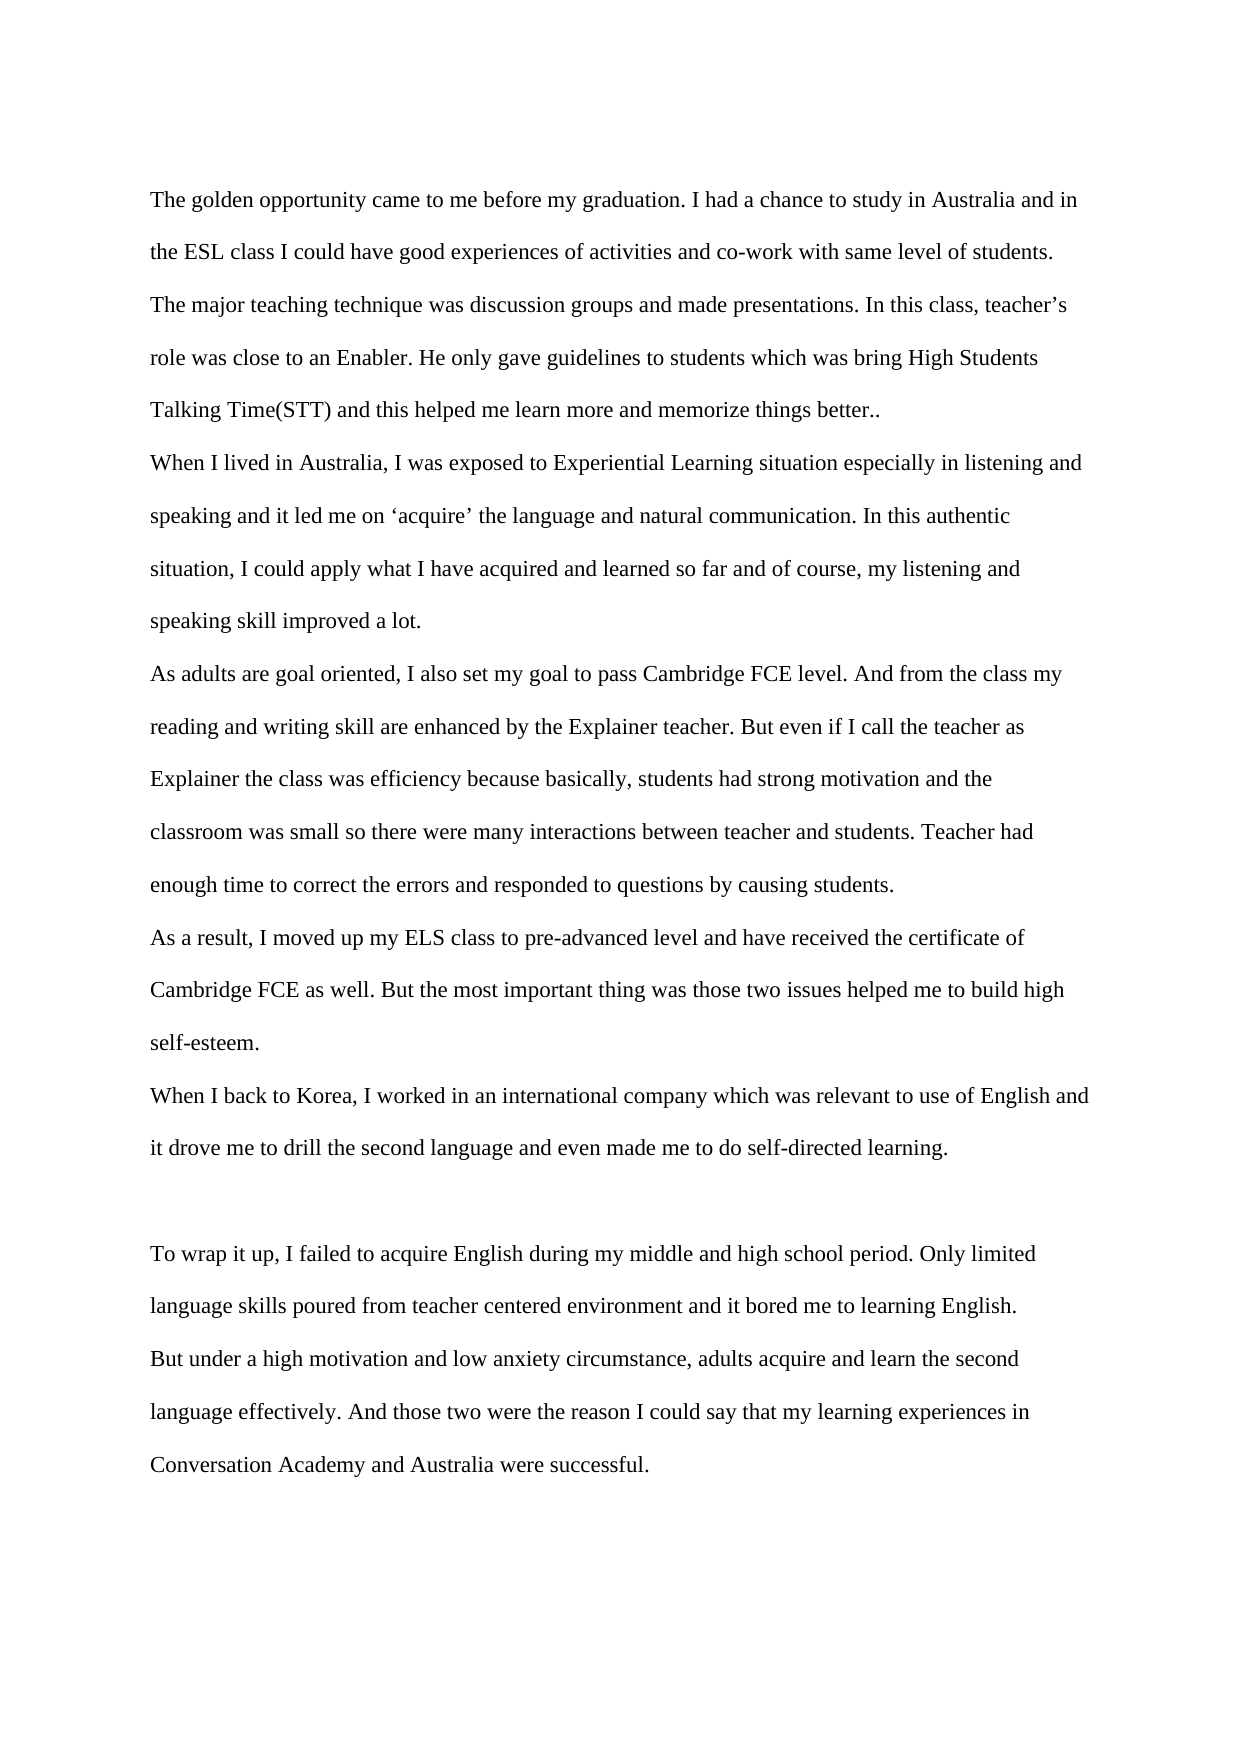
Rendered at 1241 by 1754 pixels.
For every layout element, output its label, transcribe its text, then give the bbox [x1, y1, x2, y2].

text When I back to Korea, I worked in an international company which was relevant to use of English and it drove me to drill the second language and even made me to do self-directed learning. [150, 1082, 1090, 1161]
text To wrap it up, I failed to acquire English during my middle and high school period. Only limited language skills poured from teacher centered environment and it bored me to learning English. [150, 1240, 1090, 1319]
text But under a high motivation and low anxiety circumstance, adults acquire and learn the second language effectively. And those two were the reason I could say that my learning experiences in Conversation Academy and Australia were successful. [150, 1345, 1090, 1477]
text When I lived in Australia, I was exposed to Experiential Learning situation especially in listening and speaking and it led me on ‘acquire’ the language and natural communication. In this authentic situation, I could apply what I have acquired and learned so far and of course, my listening and speaking skill improved a lot. [150, 449, 1090, 634]
text The golden opportunity came to me before my graduation. I had a chance to study in Australia and in the ESL class I could have good experiences of activities and co-work with same level of students. The major teaching technique was discussion groups and made presentations. In this class, teacher’s role was close to an Enabler. He only gave guidelines to students which was bring High Students Talking Time(STT) and this helped me learn more and memorize things better.. [150, 186, 1090, 423]
text As adults are goal oriented, I also set my goal to pass Cambridge FCE level. And from the class my reading and writing skill are enhanced by the Explainer teacher. But even if I call the teacher as Explainer the class was efficiency because basically, students had strong motivation and the classroom was small so there were many interactions between teacher and students. Teacher had enough time to correct the errors and responded to questions by causing students. [150, 660, 1090, 897]
text As a result, I moved up my ELS class to pre-advanced level and have received the certificate of Cambridge FCE as well. But the most important thing was those two issues helped me to build high self-esteem. [150, 923, 1090, 1055]
